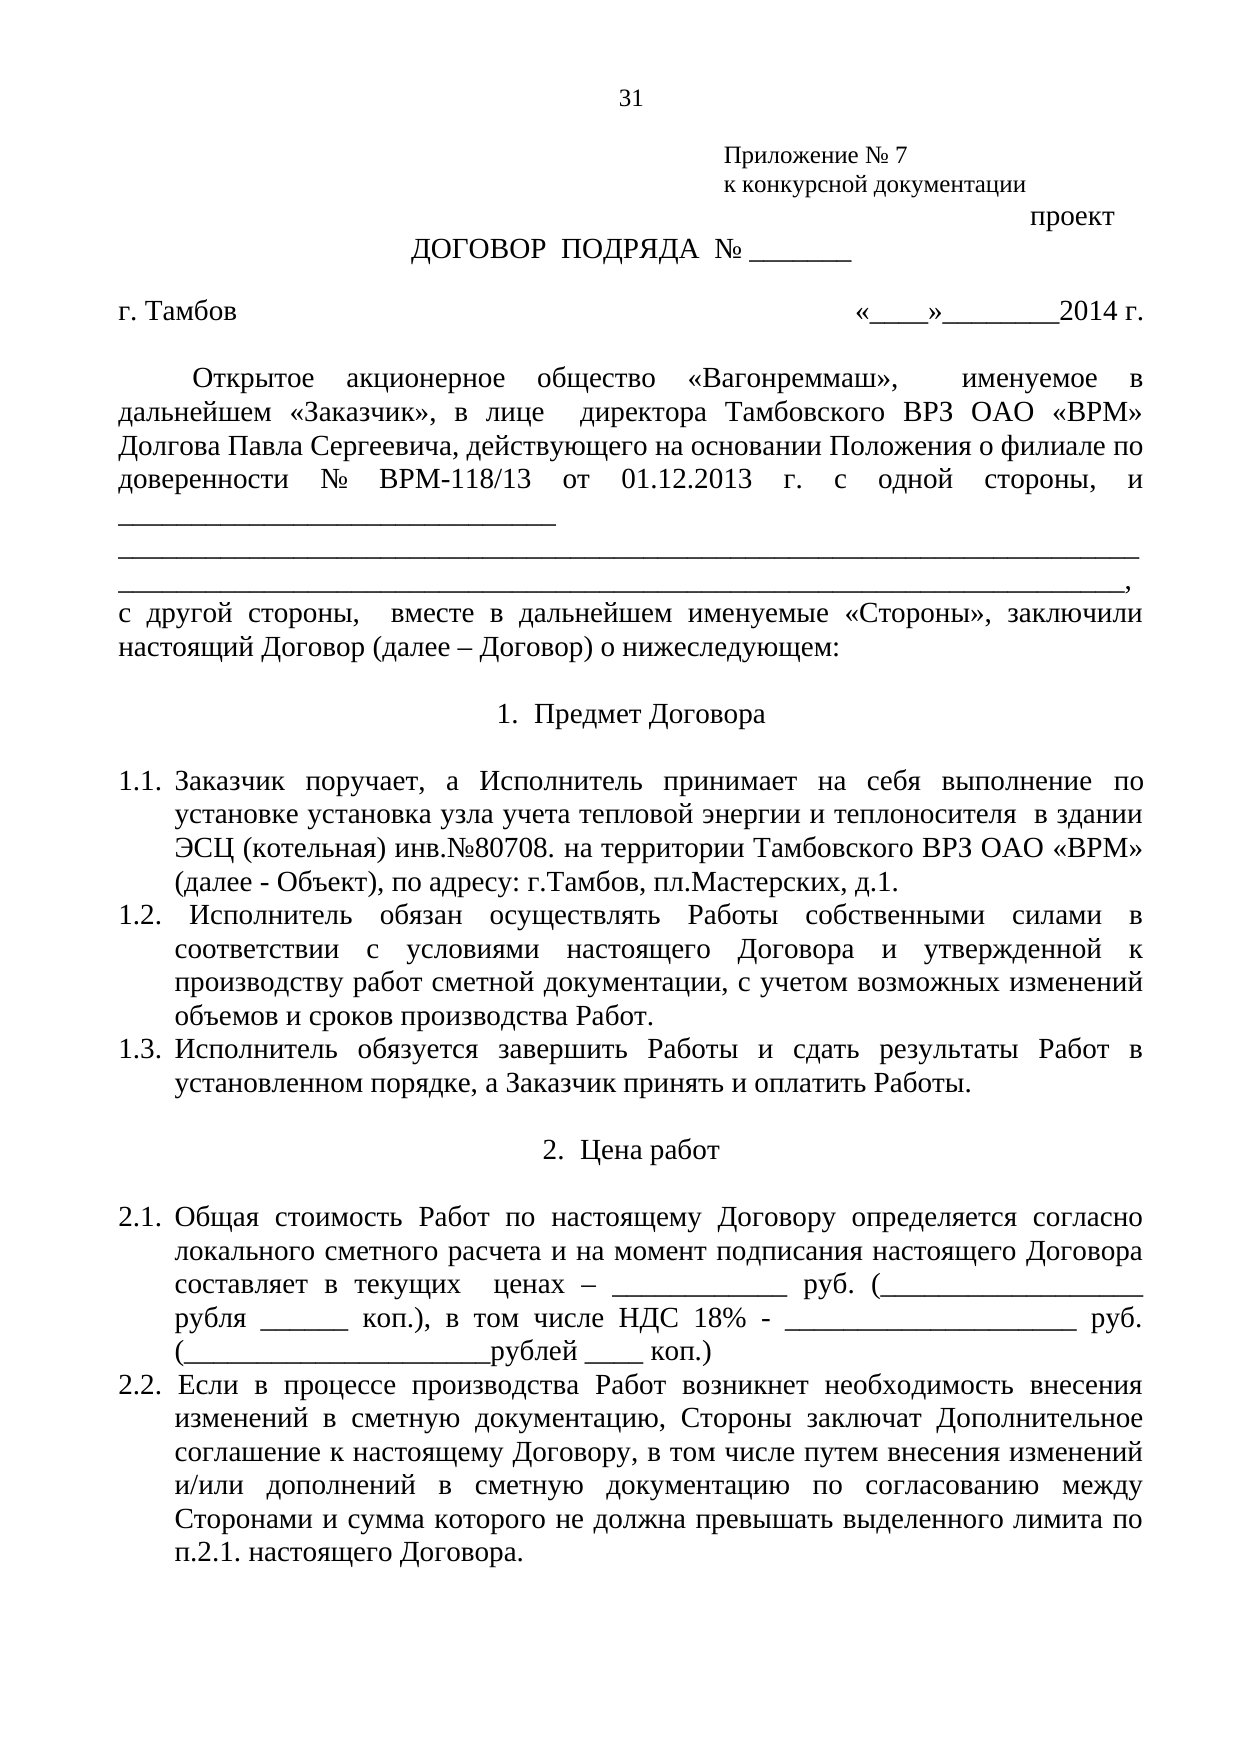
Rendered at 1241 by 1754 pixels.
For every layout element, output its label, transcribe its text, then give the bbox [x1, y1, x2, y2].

list Предмет Договора [118, 696, 1144, 729]
text ___________________________________________________________________________________________________________________________________________, с другой стороны, вместе в дальнейшем именуемые «Стороны», заключили настоящий Договор (далее – Договор) о нижеследующем: [118, 528, 1144, 662]
list Цена работ [118, 1132, 1144, 1166]
text ДОГОВОР ПОДРЯДА № _______ [118, 231, 1144, 265]
list Общая стоимость Работ по настоящему Договору определяется согласно локального сметного расчета и на момент подписания настоящего Договора составляет в текущих ценах – ____________ руб. (__________________ рубля ______ коп.), в том числе НДС 18% - ____________________ руб. (_____________________рублей ____ коп.) [118, 1199, 1144, 1367]
text 1.2. Исполнитель обязан осуществлять Работы собственными силами в соответствии с условиями настоящего Договора и утвержденной к производству работ сметной документации, с учетом возможных изменений объемов и сроков производства Работ. [118, 897, 1144, 1031]
list Заказчик поручает, а Исполнитель принимает на себя выполнение по установке установка узла учета тепловой энергии и теплоносителя в здании ЭСЦ (котельная) инв.№80708. на территории Тамбовского ВРЗ ОАО «ВРМ» (далее - Объект), по адресу: г.Тамбов, пл.Мастерских, д.1. [118, 763, 1144, 897]
table_header «____»________2014 г. [588, 294, 1155, 327]
text 2.2. Если в процессе производства Работ возникнет необходимость внесения изменений в сметную документацию, Стороны заключат Дополнительное соглашение к настоящему Договору, в том числе путем внесения изменений и/или дополнений в сметную документацию по согласованию между Сторонами и сумма которого не должна превышать выделенного лимита по п.2.1. настоящего Договора. [118, 1367, 1144, 1568]
text Открытое акционерное общество «Вагонреммаш», именуемое в дальнейшем «Заказчик», в лице директора Тамбовского ВРЗ ОАО «ВРМ» Долгова Павла Сергеевича, действующего на основании Положения о филиале по доверенности № ВРМ-118/13 от 01.12.2013 г. с одной стороны, и ______________________________ [118, 361, 1144, 528]
table_header г. Тамбов [107, 294, 587, 327]
text к конкурсной документации [723, 169, 1112, 198]
text проект [118, 198, 1144, 231]
list Исполнитель обязуется завершить Работы и сдать результаты Работ в установленном порядке, а Заказчик принять и оплатить Работы. [118, 1031, 1144, 1098]
text Приложение № 7 [723, 140, 1112, 169]
